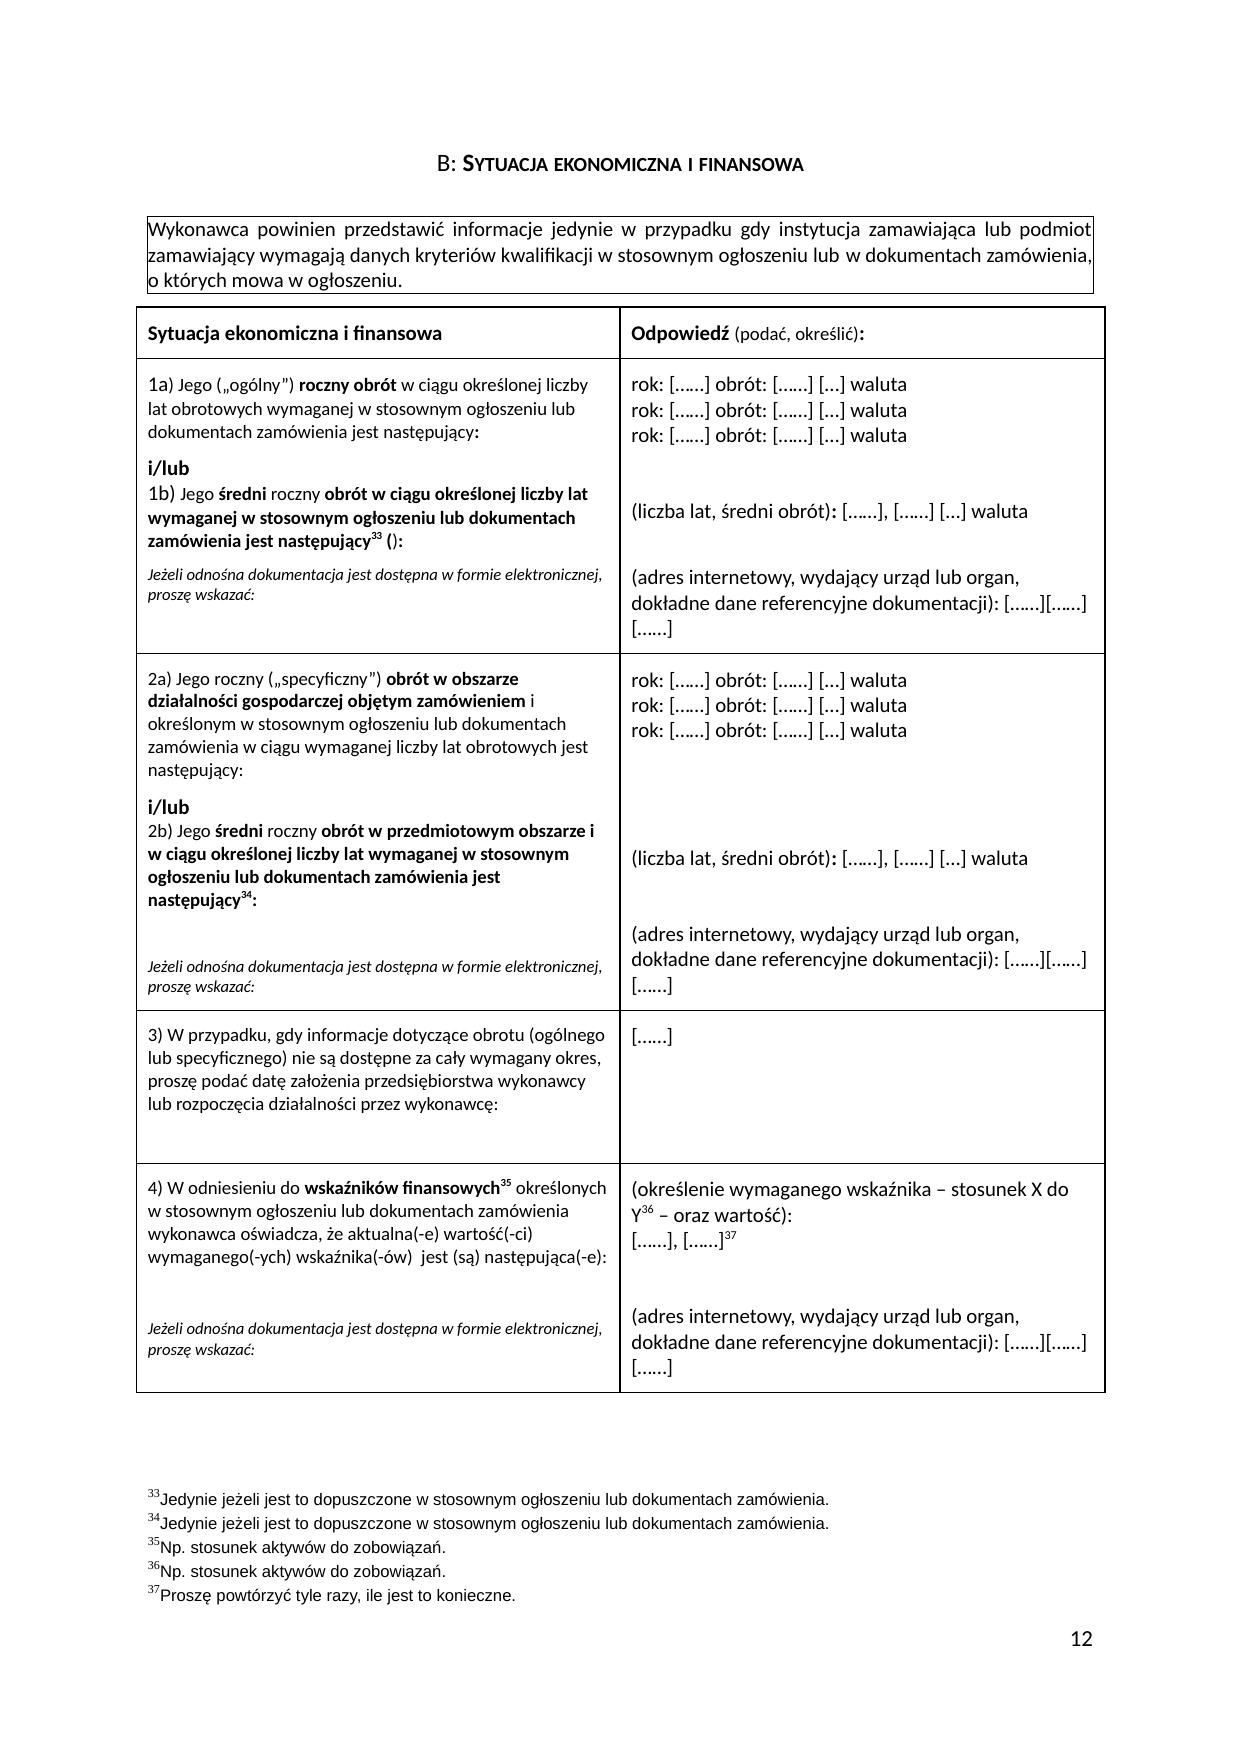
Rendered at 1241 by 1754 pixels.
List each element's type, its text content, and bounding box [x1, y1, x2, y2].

table_header Odpowiedź (podać, określić): [621, 308, 1104, 358]
table_cell 1a) Jego („ogólny”) roczny obrót w ciągu określonej liczby lat obrotowych wymaganej w stosownym ogłoszeniu lub dokumentach zamówienia jest następujący: i/lub 1b) Jego średni roczny obrót w ciągu określonej liczby lat wymaganej w stosownym ogłoszeniu lub dokumentach zamówienia jest następujący (): Jeżeli odnośna dokumentacja jest dostępna w formie elektronicznej, proszę wskazać: [137, 359, 619, 653]
table_cell 3) W przypadku, gdy informacje dotyczące obrotu (ogólnego lub specyficznego) nie są dostępne za cały wymagany okres, proszę podać datę założenia przedsiębiorstwa wykonawcy lub rozpoczęcia działalności przez wykonawcę: [137, 1011, 619, 1163]
table_cell rok: [……] obrót: [……] […] waluta rok: [……] obrót: [……] […] waluta rok: [……] obrót: [……] […] waluta (liczba lat, średni obrót): [……], [……] […] waluta (adres internetowy, wydający urząd lub organ, dokładne dane referencyjne dokumentacji): [……][……][……] [621, 654, 1104, 1010]
table_cell rok: [……] obrót: [……] […] waluta rok: [……] obrót: [……] […] waluta rok: [……] obrót: [……] […] waluta (liczba lat, średni obrót): [……], [……] […] waluta (adres internetowy, wydający urząd lub organ, dokładne dane referencyjne dokumentacji): [……][……][……] [621, 359, 1104, 653]
text Wykonawca powinien przedstawić informacje jedynie w przypadku gdy instytucja zamawiająca lub podmiot zamawiający wymagają danych kryteriów kwalifikacji w stosownym ogłoszeniu lub w dokumentach zamówienia, o których mowa w ogłoszeniu. [148, 217, 1093, 293]
table_cell 2a) Jego roczny („specyficzny”) obrót w obszarze działalności gospodarczej objętym zamówieniem i określonym w stosownym ogłoszeniu lub dokumentach zamówienia w ciągu wymaganej liczby lat obrotowych jest następujący: i/lub 2b) Jego średni roczny obrót w przedmiotowym obszarze i w ciągu określonej liczby lat wymaganej w stosownym ogłoszeniu lub dokumentach zamówienia jest następujący: Jeżeli odnośna dokumentacja jest dostępna w formie elektronicznej, proszę wskazać: [137, 654, 619, 1010]
table_header Sytuacja ekonomiczna i finansowa [137, 308, 619, 358]
table_cell (określenie wymaganego wskaźnika – stosunek X do Y – oraz wartość): [……], [……] (adres internetowy, wydający urząd lub organ, dokładne dane referencyjne dokumentacji): [……][……][……] [621, 1164, 1104, 1392]
table_cell 4) W odniesieniu do wskaźników finansowych określonych w stosownym ogłoszeniu lub dokumentach zamówienia wykonawca oświadcza, że aktualna(-e) wartość(-ci) wymaganego(-ych) wskaźnika(-ów) jest (są) następująca(-e): Jeżeli odnośna dokumentacja jest dostępna w formie elektronicznej, proszę wskazać: [137, 1164, 619, 1392]
text B: Sytuacja ekonomiczna i finansowa [148, 148, 1093, 178]
table_cell [……] [621, 1011, 1104, 1163]
